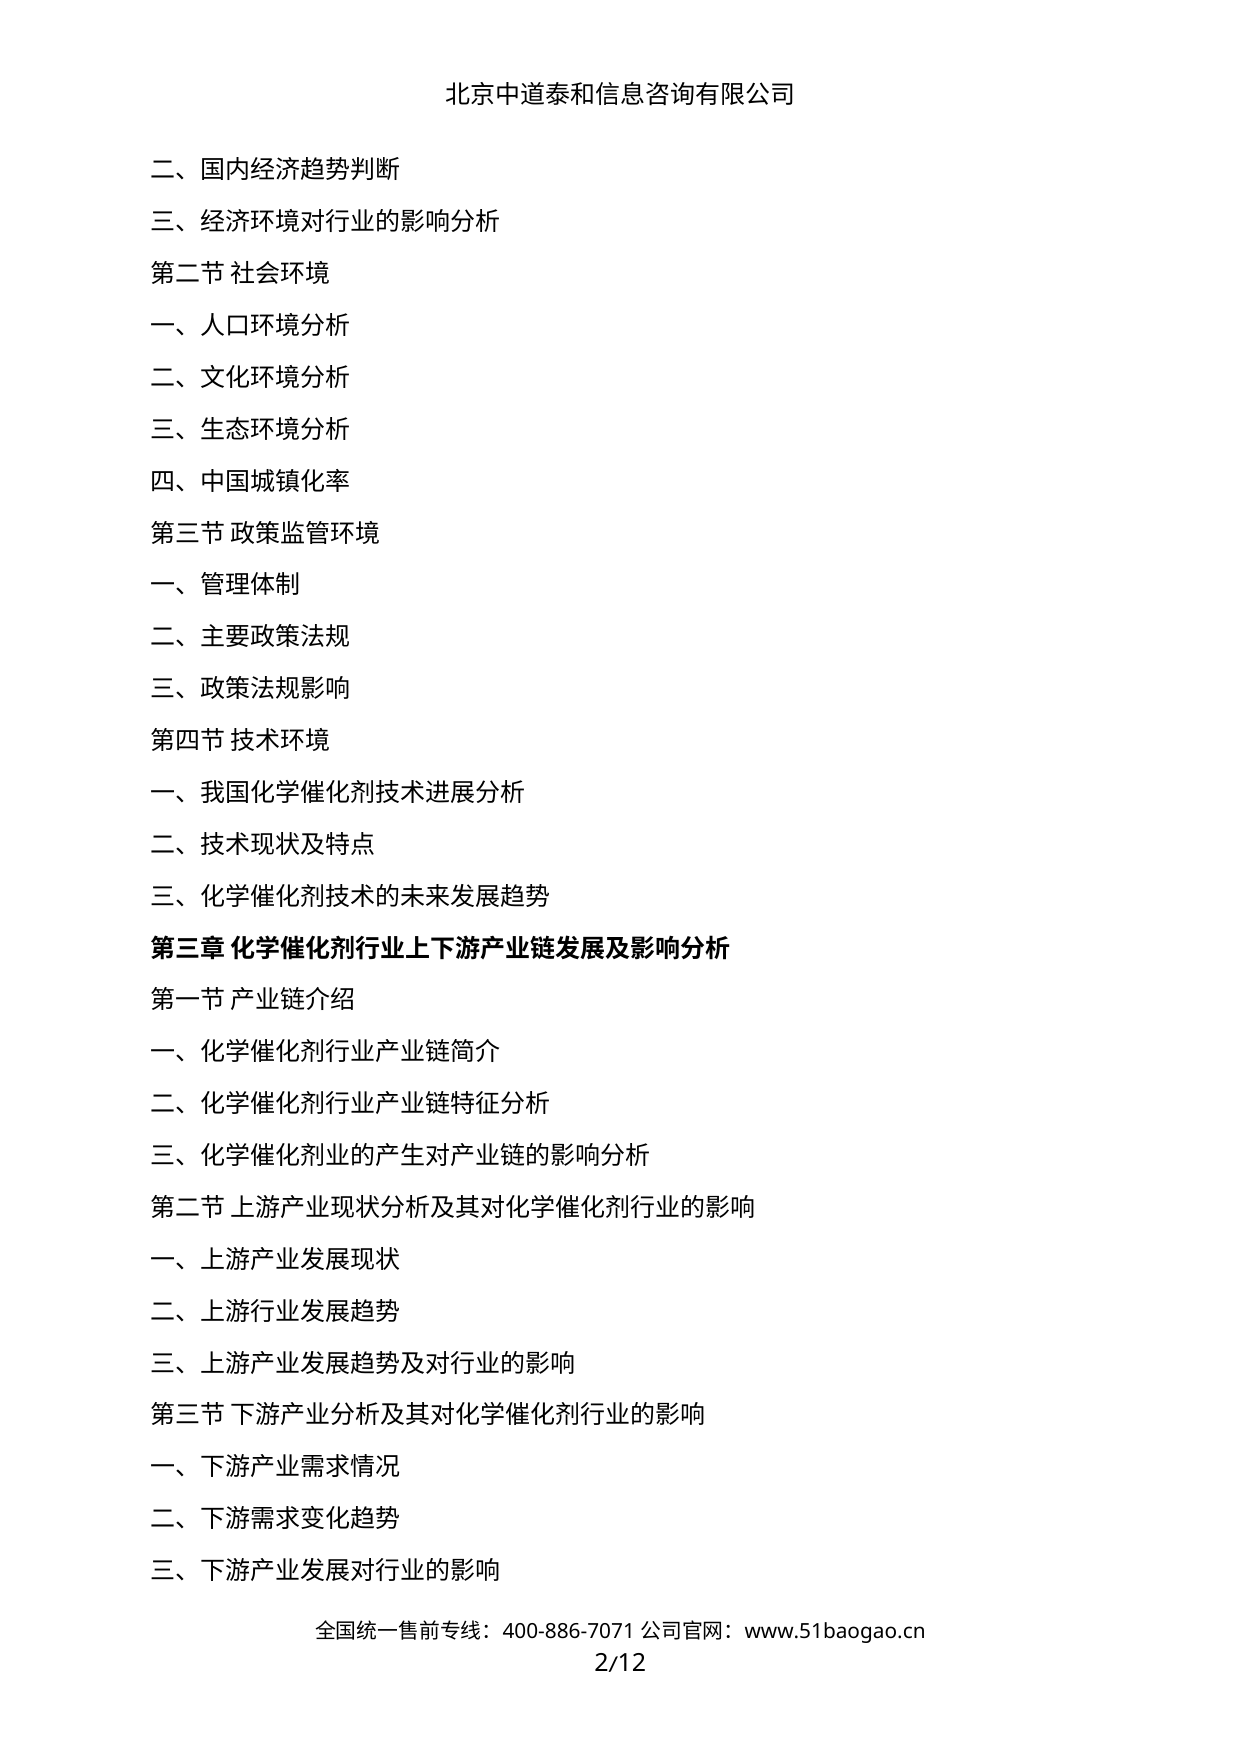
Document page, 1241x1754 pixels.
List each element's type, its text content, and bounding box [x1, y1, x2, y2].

text 一、人口环境分析 [150, 306, 1090, 342]
text 第一节 产业链介绍 [150, 980, 1090, 1016]
text 第三章 化学催化剂行业上下游产业链发展及影响分析 [150, 928, 1090, 964]
text 三、政策法规影响 [150, 669, 1090, 705]
text 第二节 上游产业现状分析及其对化学催化剂行业的影响 [150, 1187, 1090, 1224]
text 一、管理体制 [150, 565, 1090, 601]
text 二、主要政策法规 [150, 617, 1090, 653]
text 三、经济环境对行业的影响分析 [150, 202, 1090, 238]
text 四、中国城镇化率 [150, 461, 1090, 497]
text 第二节 社会环境 [150, 254, 1090, 290]
text 二、国内经济趋势判断 [150, 150, 1090, 186]
text 三、上游产业发展趋势及对行业的影响 [150, 1343, 1090, 1379]
text 一、化学催化剂行业产业链简介 [150, 1032, 1090, 1068]
text 三、化学催化剂业的产生对产业链的影响分析 [150, 1136, 1090, 1172]
text 第三节 下游产业分析及其对化学催化剂行业的影响 [150, 1395, 1090, 1431]
text 二、文化环境分析 [150, 357, 1090, 394]
text 三、下游产业发展对行业的影响 [150, 1551, 1090, 1587]
text 二、化学催化剂行业产业链特征分析 [150, 1084, 1090, 1120]
text 三、生态环境分析 [150, 409, 1090, 446]
text 三、化学催化剂技术的未来发展趋势 [150, 876, 1090, 912]
text 一、我国化学催化剂技术进展分析 [150, 772, 1090, 809]
text 第三节 政策监管环境 [150, 513, 1090, 549]
text 一、下游产业需求情况 [150, 1447, 1090, 1483]
text 二、下游需求变化趋势 [150, 1499, 1090, 1535]
text 第四节 技术环境 [150, 721, 1090, 757]
text 二、技术现状及特点 [150, 824, 1090, 861]
text 二、上游行业发展趋势 [150, 1291, 1090, 1327]
text 一、上游产业发展现状 [150, 1239, 1090, 1276]
